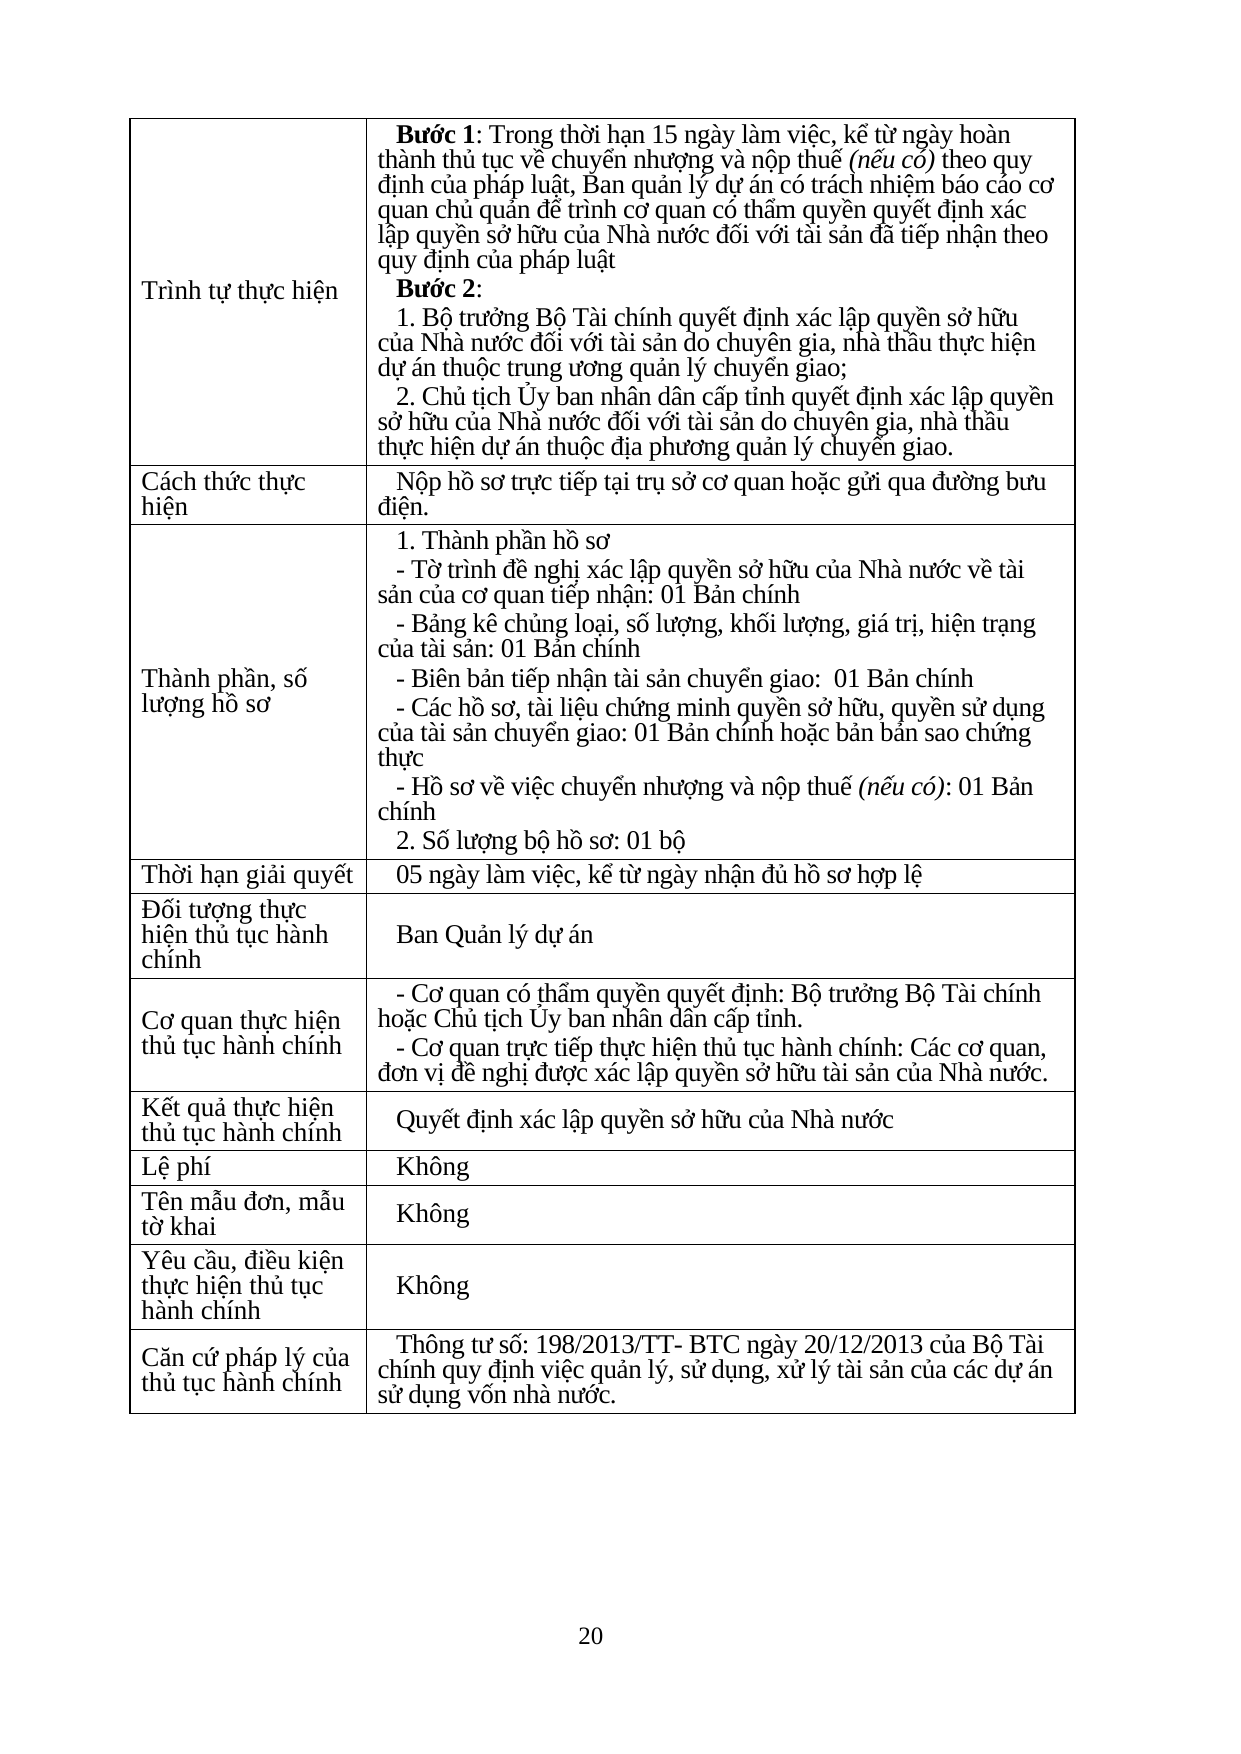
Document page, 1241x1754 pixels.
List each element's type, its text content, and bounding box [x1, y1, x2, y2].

table_cell Thời hạn giải quyết [131, 860, 366, 893]
table_cell Cơ quan thực hiện thủ tục hành chính [131, 979, 366, 1091]
table_cell Tên mẫu đơn, mẫu tờ khai [131, 1186, 366, 1244]
table_cell Thông tư số: 198/2013/TT- BTC ngày 20/12/2013 của Bộ Tài chính quy định việc quản lý, sử dụng, xử lý tài sản của các dự án sử dụng vốn nhà nước. [367, 1330, 1074, 1413]
table_cell Lệ phí [131, 1151, 366, 1185]
table_cell Bước 1: Trong thời hạn 15 ngày làm việc, kể từ ngày hoàn thành thủ tục về chuyển nhượng và nộp thuế (nếu có) theo quy định của pháp luật, Ban quản lý dự án có trách nhiệm báo cáo cơ quan chủ quản để trình cơ quan có thẩm quyền quyết định xác lập quyền sở hữu của Nhà nước đối với tài sản đã tiếp nhận theo quy định của pháp luật Bước 2: 1. Bộ trưởng Bộ Tài chính quyết định xác lập quyền sở hữu của Nhà nước đối với tài sản do chuyên gia, nhà thầu thực hiện dự án thuộc trung ương quản lý chuyển giao; 2. Chủ tịch Ủy ban nhân dân cấp tỉnh quyết định xác lập quyền sở hữu của Nhà nước đối với tài sản do chuyên gia, nhà thầu thực hiện dự án thuộc địa phương quản lý chuyển giao. [367, 119, 1074, 465]
table_cell Không [367, 1186, 1074, 1244]
table_cell Không [367, 1151, 1074, 1185]
table_cell Quyết định xác lập quyền sở hữu của Nhà nước [367, 1092, 1074, 1150]
table_cell Đối tượng thực hiện thủ tục hành chính [131, 894, 366, 977]
table_cell Ban Quản lý dự án [367, 894, 1074, 977]
table_cell Thành phần, số lượng hồ sơ [131, 525, 366, 859]
table_cell 05 ngày làm việc, kể từ ngày nhận đủ hồ sơ hợp lệ [367, 860, 1074, 893]
table_cell Kết quả thực hiện thủ tục hành chính [131, 1092, 366, 1150]
table_cell Căn cứ pháp lý của thủ tục hành chính [131, 1330, 366, 1413]
table_cell Cách thức thực hiện [131, 466, 366, 524]
table_cell Nộp hồ sơ trực tiếp tại trụ sở cơ quan hoặc gửi qua đường bưu điện. [367, 466, 1074, 524]
table_cell - Cơ quan có thẩm quyền quyết định: Bộ trưởng Bộ Tài chính hoặc Chủ tịch Ủy ban nhân dân cấp tỉnh. - Cơ quan trực tiếp thực hiện thủ tục hành chính: Các cơ quan, đơn vị đề nghị được xác lập quyền sở hữu tài sản của Nhà nước. [367, 979, 1074, 1091]
table_cell 1. Thành phần hồ sơ - Tờ trình đề nghị xác lập quyền sở hữu của Nhà nước về tài sản của cơ quan tiếp nhận: 01 Bản chính - Bảng kê chủng loại, số lượng, khối lượng, giá trị, hiện trạng của tài sản: 01 Bản chính - Biên bản tiếp nhận tài sản chuyển giao: 01 Bản chính - Các hồ sơ, tài liệu chứng minh quyền sở hữu, quyền sử dụng của tài sản chuyển giao: 01 Bản chính hoặc bản bản sao chứng thực - Hồ sơ về việc chuyển nhượng và nộp thuế (nếu có): 01 Bản chính 2. Số lượng bộ hồ sơ: 01 bộ [367, 525, 1074, 859]
table_cell Không [367, 1245, 1074, 1328]
table_cell Trình tự thực hiện [131, 119, 366, 465]
table_cell Yêu cầu, điều kiện thực hiện thủ tục hành chính [131, 1245, 366, 1328]
